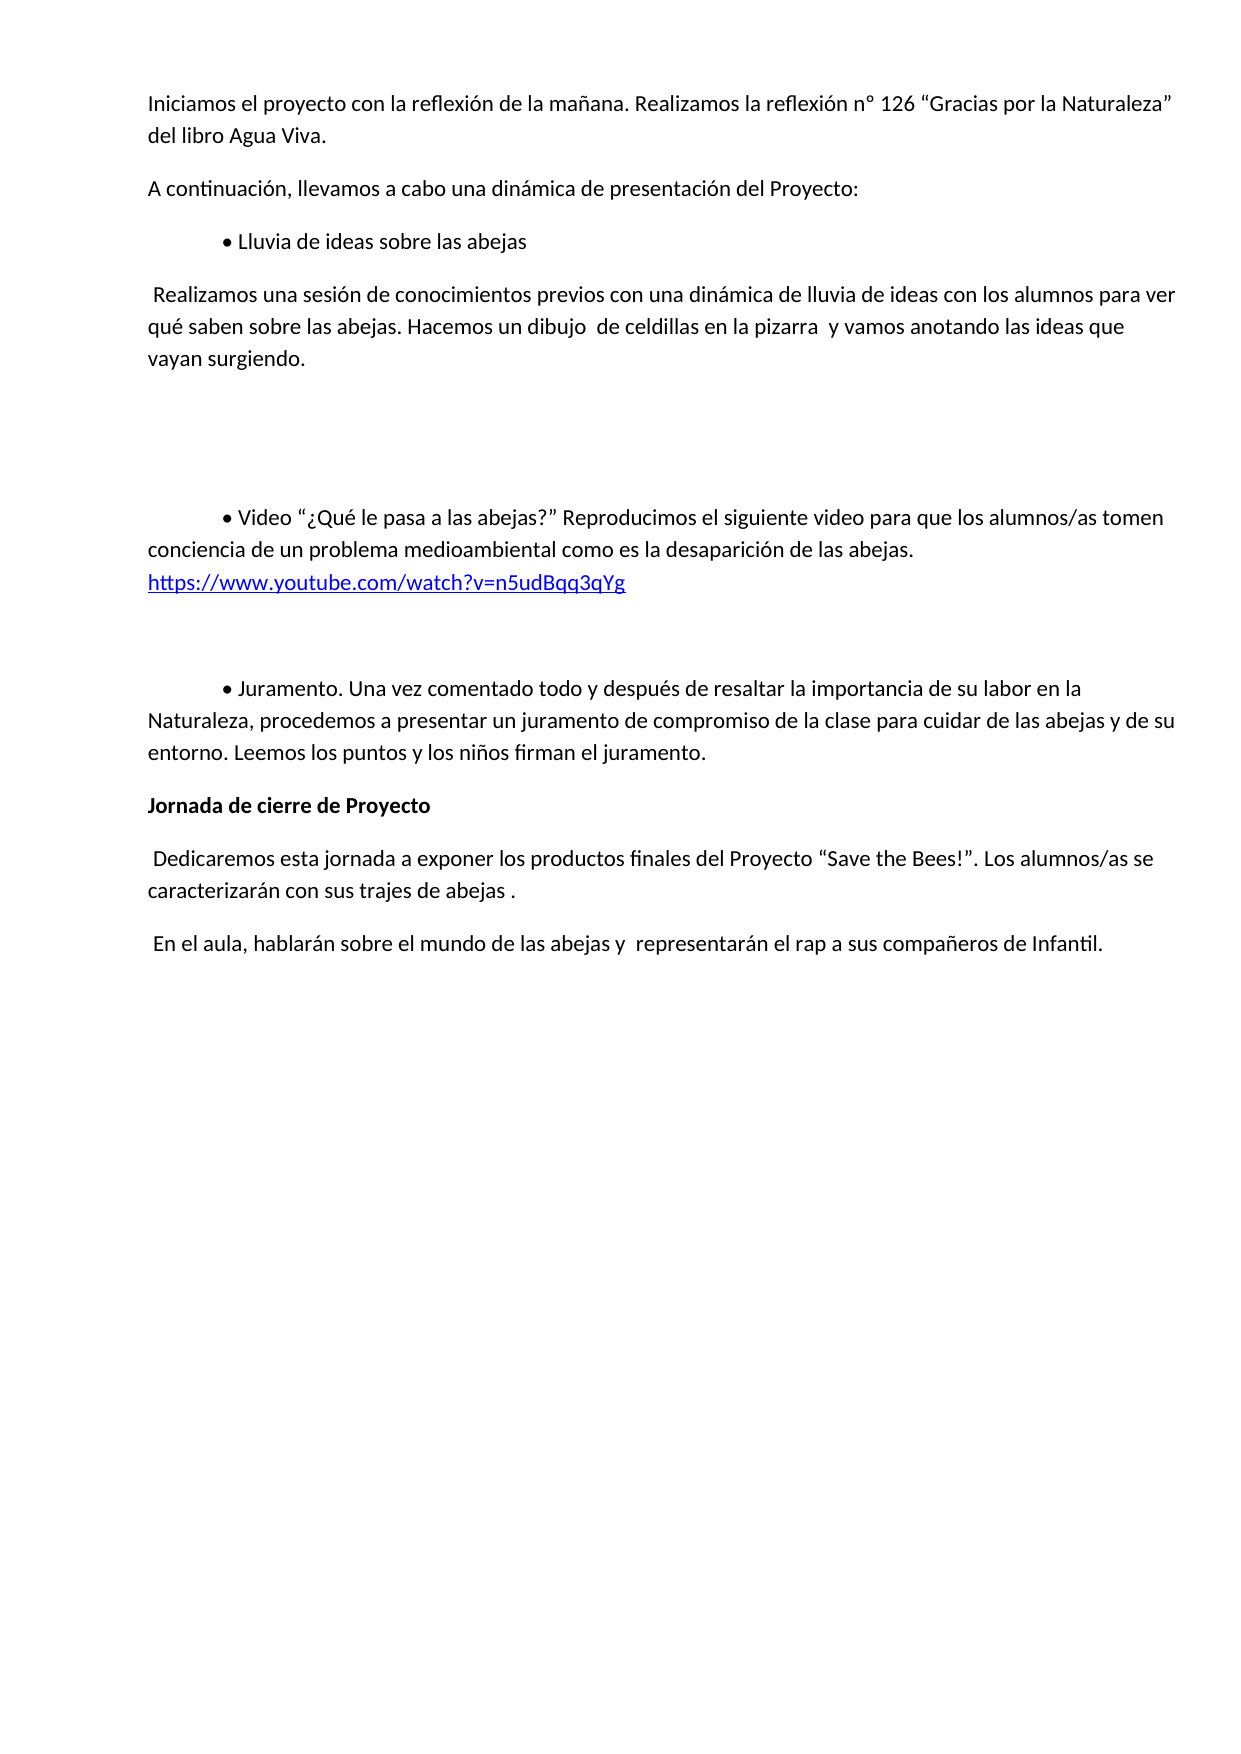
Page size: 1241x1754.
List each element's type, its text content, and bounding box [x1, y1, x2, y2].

text Realizamos una sesión de conocimientos previos con una dinámica de lluvia de ideas con los alumnos para ver qué saben sobre las abejas. Hacemos un dibujo de celdillas en la pizarra y vamos anotando las ideas que vayan surgiendo. [148, 280, 1181, 372]
text Dedicaremos esta jornada a exponer los productos finales del Proyecto “Save the Bees!”. Los alumnos/as se caracterizarán con sus trajes de abejas . [148, 844, 1181, 904]
text • Video “¿Qué le pasa a las abejas?” Reproducimos el siguiente video para que los alumnos/as tomen conciencia de un problema medioambiental como es la desaparición de las abejas. https://www.youtube.com/watch?v=n5udBqq3qYg [148, 503, 1181, 596]
text • Lluvia de ideas sobre las abejas [148, 227, 1181, 255]
text En el aula, hablarán sobre el mundo de las abejas y representarán el rap a sus compañeros de Infantil. [148, 929, 1181, 957]
text Iniciamos el proyecto con la reflexión de la mañana. Realizamos la reflexión nº 126 “Gracias por la Naturaleza” del libro Agua Viva. [148, 89, 1181, 149]
text Jornada de cierre de Proyecto [148, 791, 1181, 819]
text • Juramento. Una vez comentado todo y después de resaltar la importancia de su labor en la Naturaleza, procedemos a presentar un juramento de compromiso de la clase para cuidar de las abejas y de su entorno. Leemos los puntos y los niños firman el juramento. [148, 674, 1181, 766]
text A continuación, llevamos a cabo una dinámica de presentación del Proyecto: [148, 174, 1181, 202]
